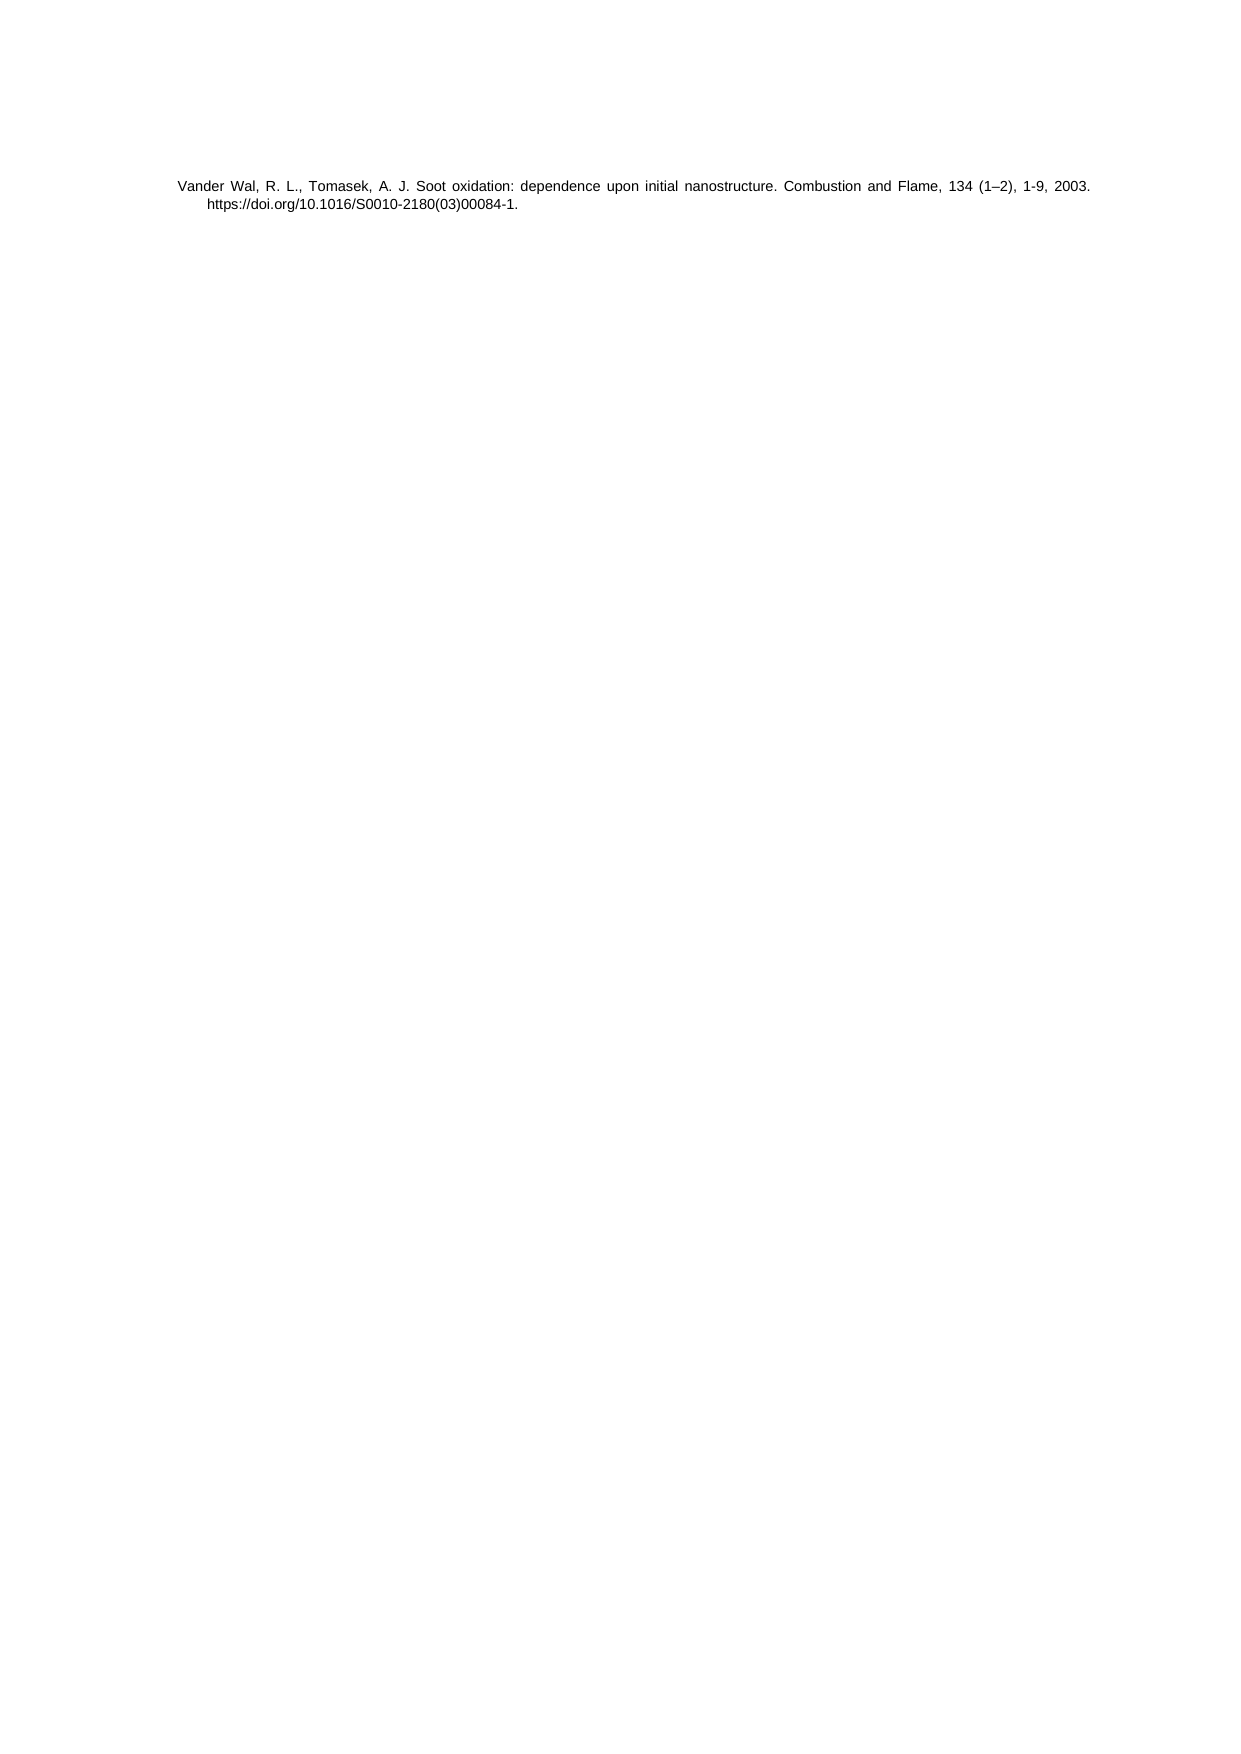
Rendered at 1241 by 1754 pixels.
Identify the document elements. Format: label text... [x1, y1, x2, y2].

text Vander Wal, R. L., Tomasek, A. J. Soot oxidation: dependence upon initial nanostructure. Combustion and Flame, 134 (1–2), 1-9, 2003. https://doi.org/10.1016/S0010-2180(03)00084-1. [177, 177, 1092, 212]
